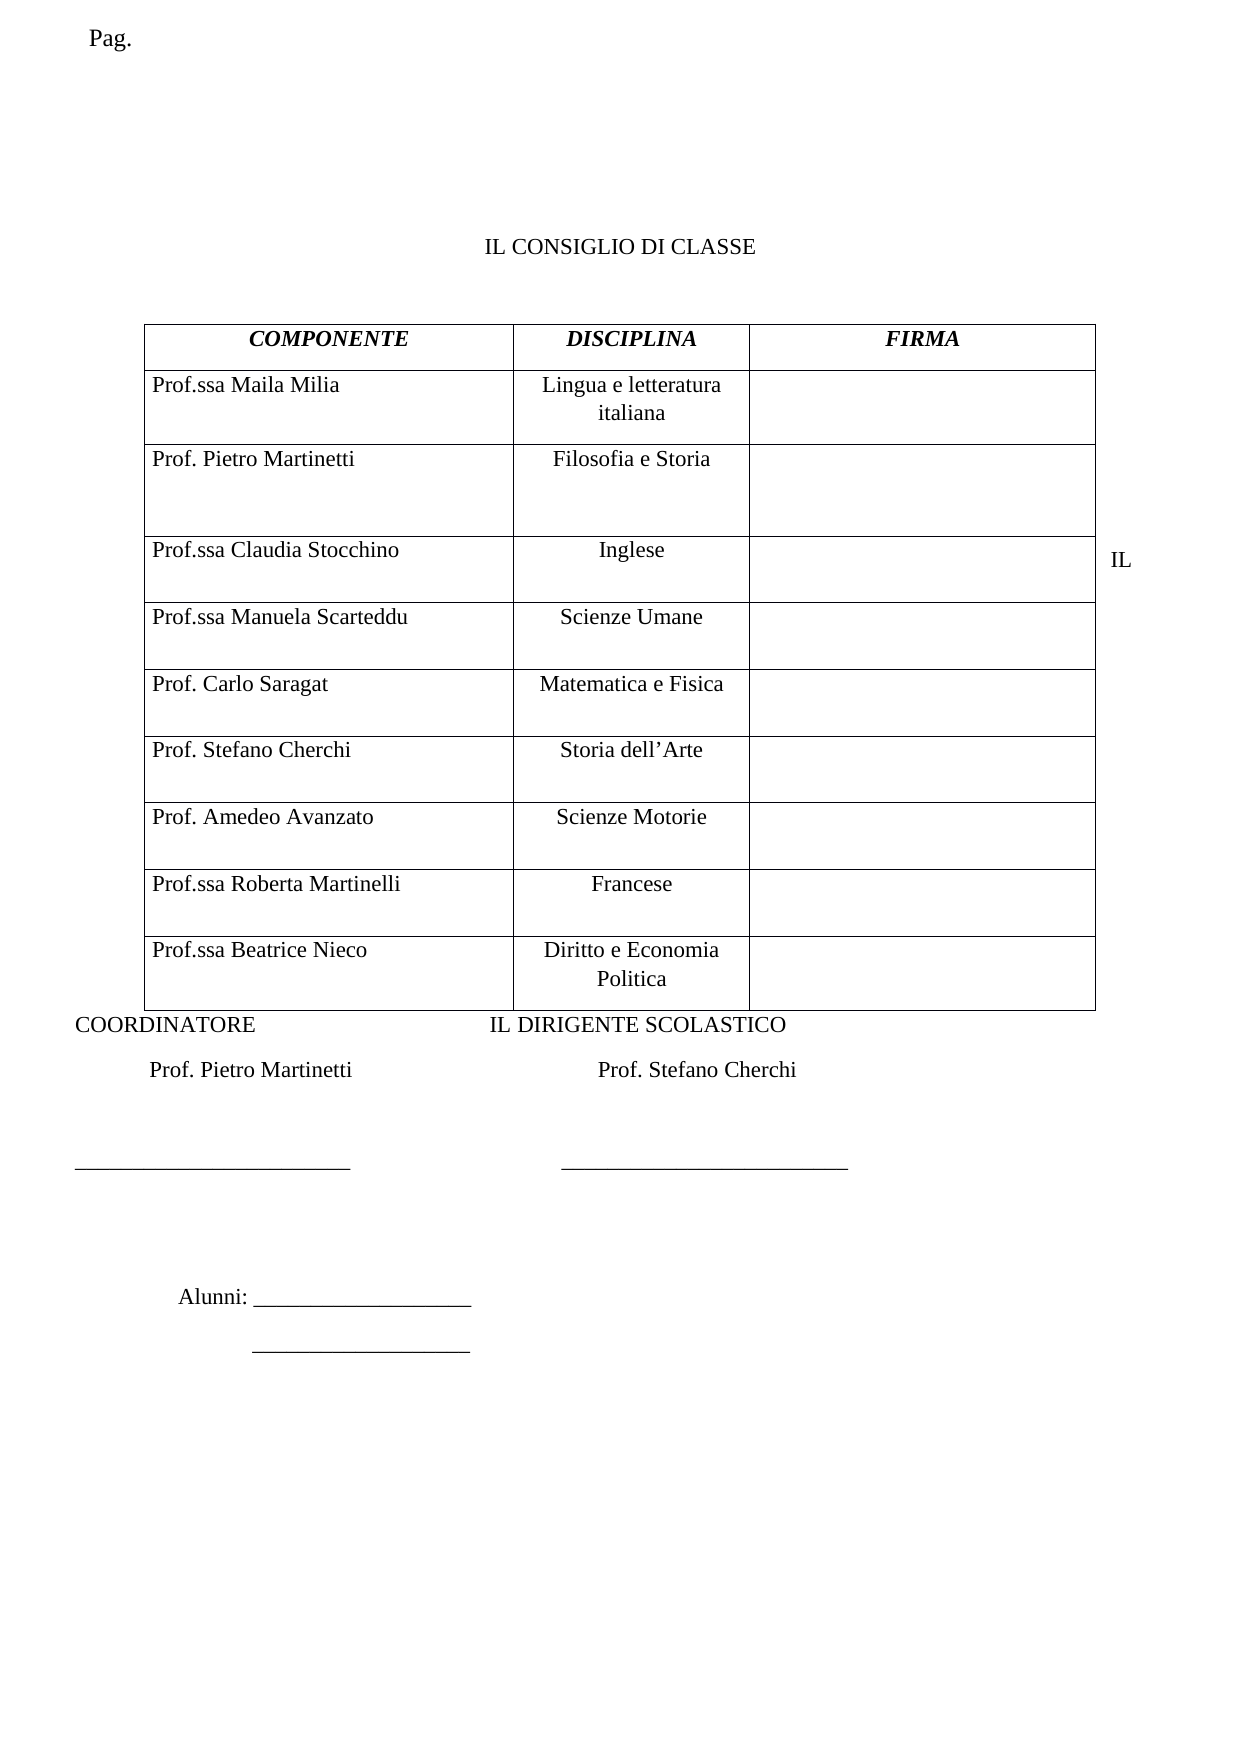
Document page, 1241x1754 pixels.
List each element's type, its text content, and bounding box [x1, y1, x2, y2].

table_cell Prof.ssa Roberta Martinelli [145, 870, 513, 936]
table_cell Prof. Carlo Saragat [145, 670, 513, 736]
table_header COMPONENTE [145, 325, 513, 370]
table_header FIRMA [750, 325, 1095, 370]
table_cell Prof. Pietro Martinetti [145, 445, 513, 536]
table_cell [750, 537, 1095, 602]
table_cell [750, 371, 1095, 444]
table_cell Scienze Umane [514, 603, 749, 669]
table_cell Storia dell’Arte [514, 737, 749, 802]
table_cell Lingua e letteratura italiana [514, 371, 749, 444]
text Prof. Pietro Martinetti Prof. Stefano Cherchi [75, 1056, 1165, 1083]
text ___________________ [75, 1329, 1165, 1355]
table_cell [750, 670, 1095, 736]
table_cell Prof.ssa Manuela Scarteddu [145, 603, 513, 669]
table_cell Prof. Stefano Cherchi [145, 737, 513, 802]
table_cell [750, 937, 1095, 1010]
table_cell Prof.ssa Beatrice Nieco [145, 937, 513, 1010]
table_cell Diritto e Economia Politica [514, 937, 749, 1010]
text IL CONSIGLIO DI CLASSE [75, 233, 1165, 259]
text ________________________ _________________________ [75, 1146, 1165, 1173]
table_cell [750, 737, 1095, 802]
table_cell Prof.ssa Claudia Stocchino [145, 537, 513, 602]
table_cell Prof. Amedeo Avanzato [145, 803, 513, 869]
table_cell Francese [514, 870, 749, 936]
table_cell Prof.ssa Maila Milia [145, 371, 513, 444]
table_cell [750, 445, 1095, 536]
table_cell [750, 803, 1095, 869]
table_cell Filosofia e Storia [514, 445, 749, 536]
table_cell [750, 603, 1095, 669]
table_header DISCIPLINA [514, 325, 749, 370]
table_cell Matematica e Fisica [514, 670, 749, 736]
text Alunni: ___________________ [75, 1283, 1165, 1310]
text IL COORDINATORE IL dirigente scolastico [75, 546, 1165, 1037]
table_cell Scienze Motorie [514, 803, 749, 869]
table_cell Inglese [514, 537, 749, 602]
table_cell [750, 870, 1095, 936]
